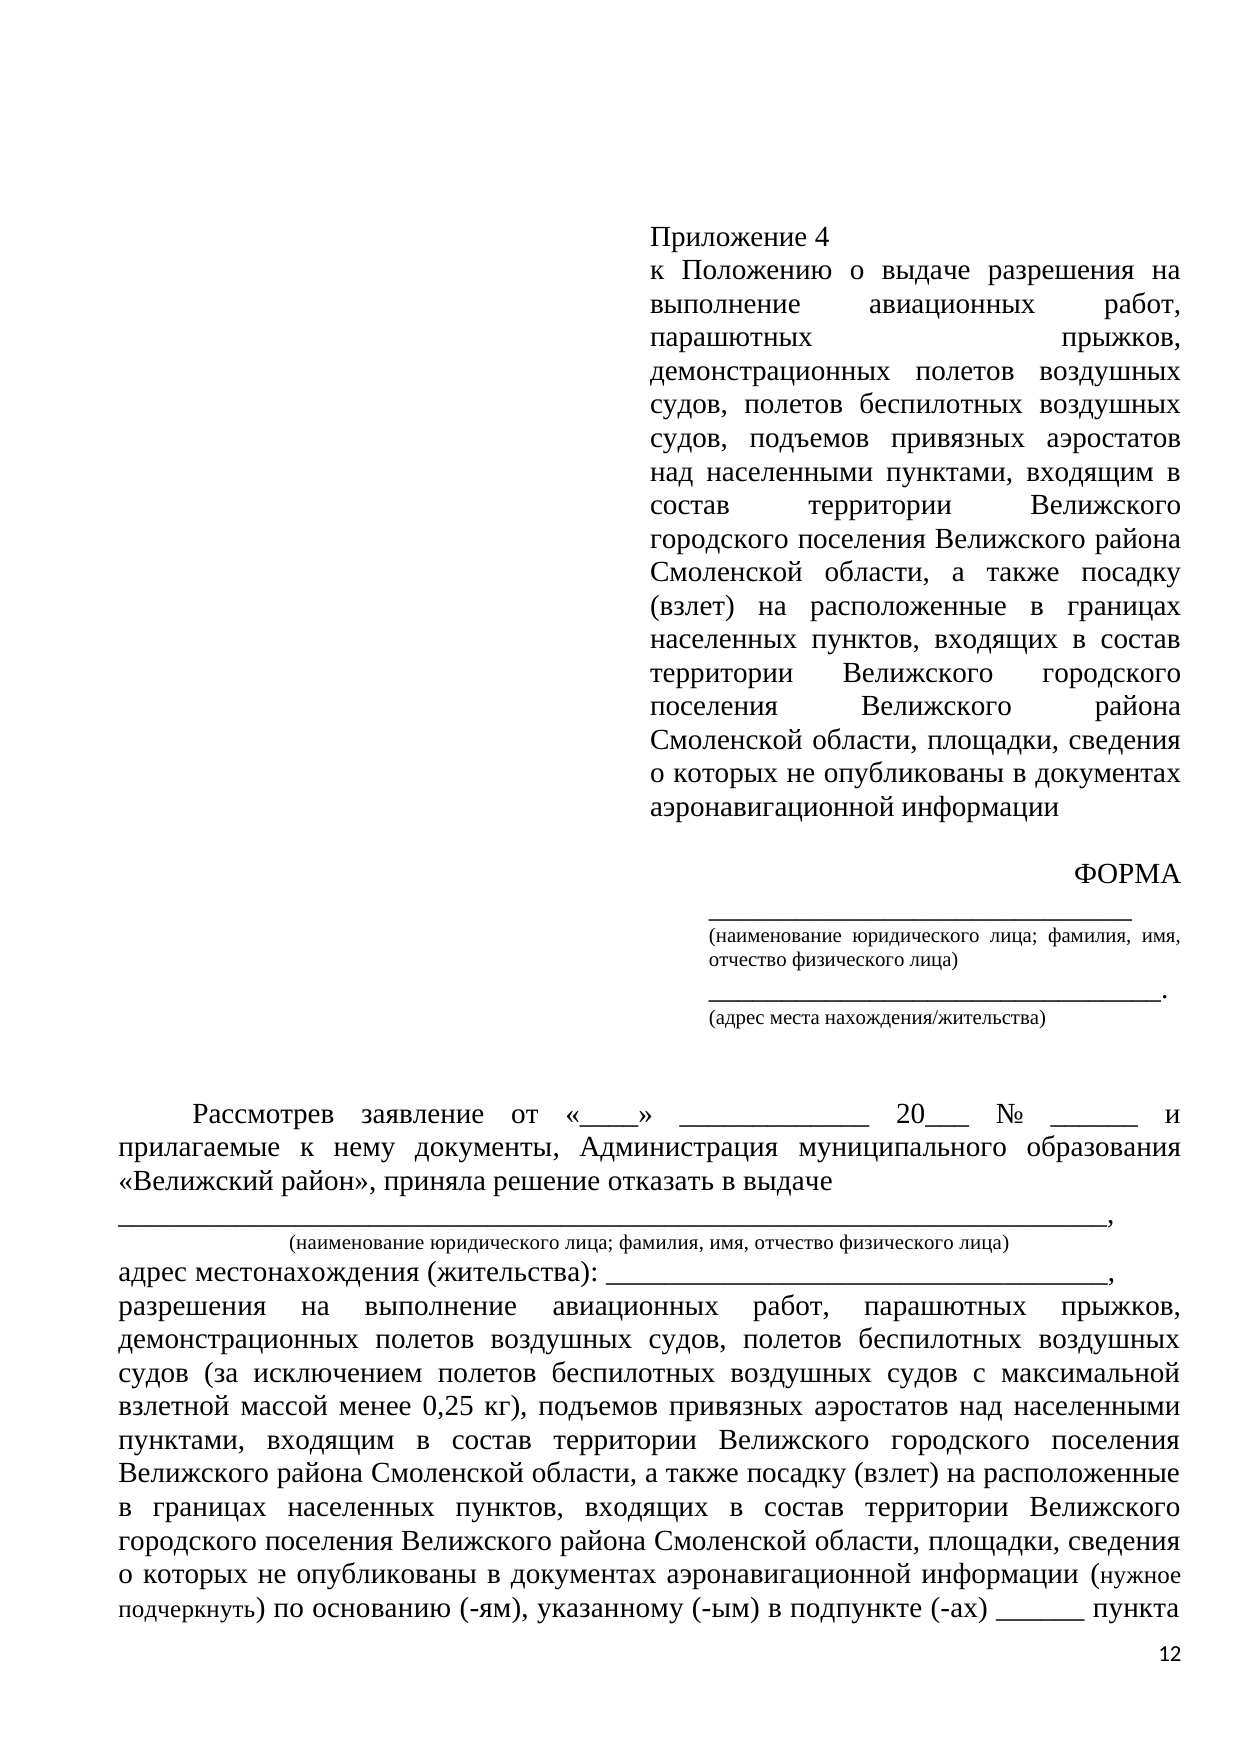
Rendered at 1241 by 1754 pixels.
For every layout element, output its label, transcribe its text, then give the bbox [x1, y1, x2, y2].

text (адрес места нахождения/жительства) [709, 1005, 1181, 1029]
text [118, 1288, 1181, 1623]
text к Положению о выдаче разрешения на выполнение авиационных работ, парашютных прыжков, демонстрационных полетов воздушных судов, полетов беспилотных воздушных судов, подъемов привязных аэростатов над населенными пунктами, входящим в состав территории Велижского городского поселения Велижского района Смоленской области, а также посадку (взлет) на расположенные в границах населенных пунктов, входящих в состав территории Велижского городского поселения Велижского района Смоленской области, площадки, сведения о которых не опубликованы в документах аэронавигационной информации [650, 252, 1181, 823]
text _____________________________ [709, 890, 1181, 923]
text Рассмотрев заявление от «____» _____________ 20___ № ______ и прилагаемые к нему документы, Администрация муниципального образования «Велижский район», приняла решение отказать в выдаче [118, 1096, 1181, 1197]
text (наименование юридического лица; фамилия, имя, отчество физического лица) [118, 1230, 1181, 1254]
list ФОРМА [118, 856, 1181, 890]
text (наименование юридического лица; фамилия, имя, отчество физического лица) [709, 923, 1181, 971]
text _______________________________. [709, 971, 1181, 1005]
text адрес местонахождения (жительства): __________________________________, [118, 1254, 1181, 1288]
text Приложение 4 [650, 219, 1181, 252]
text ___________________________________________________________________, [118, 1197, 1181, 1230]
